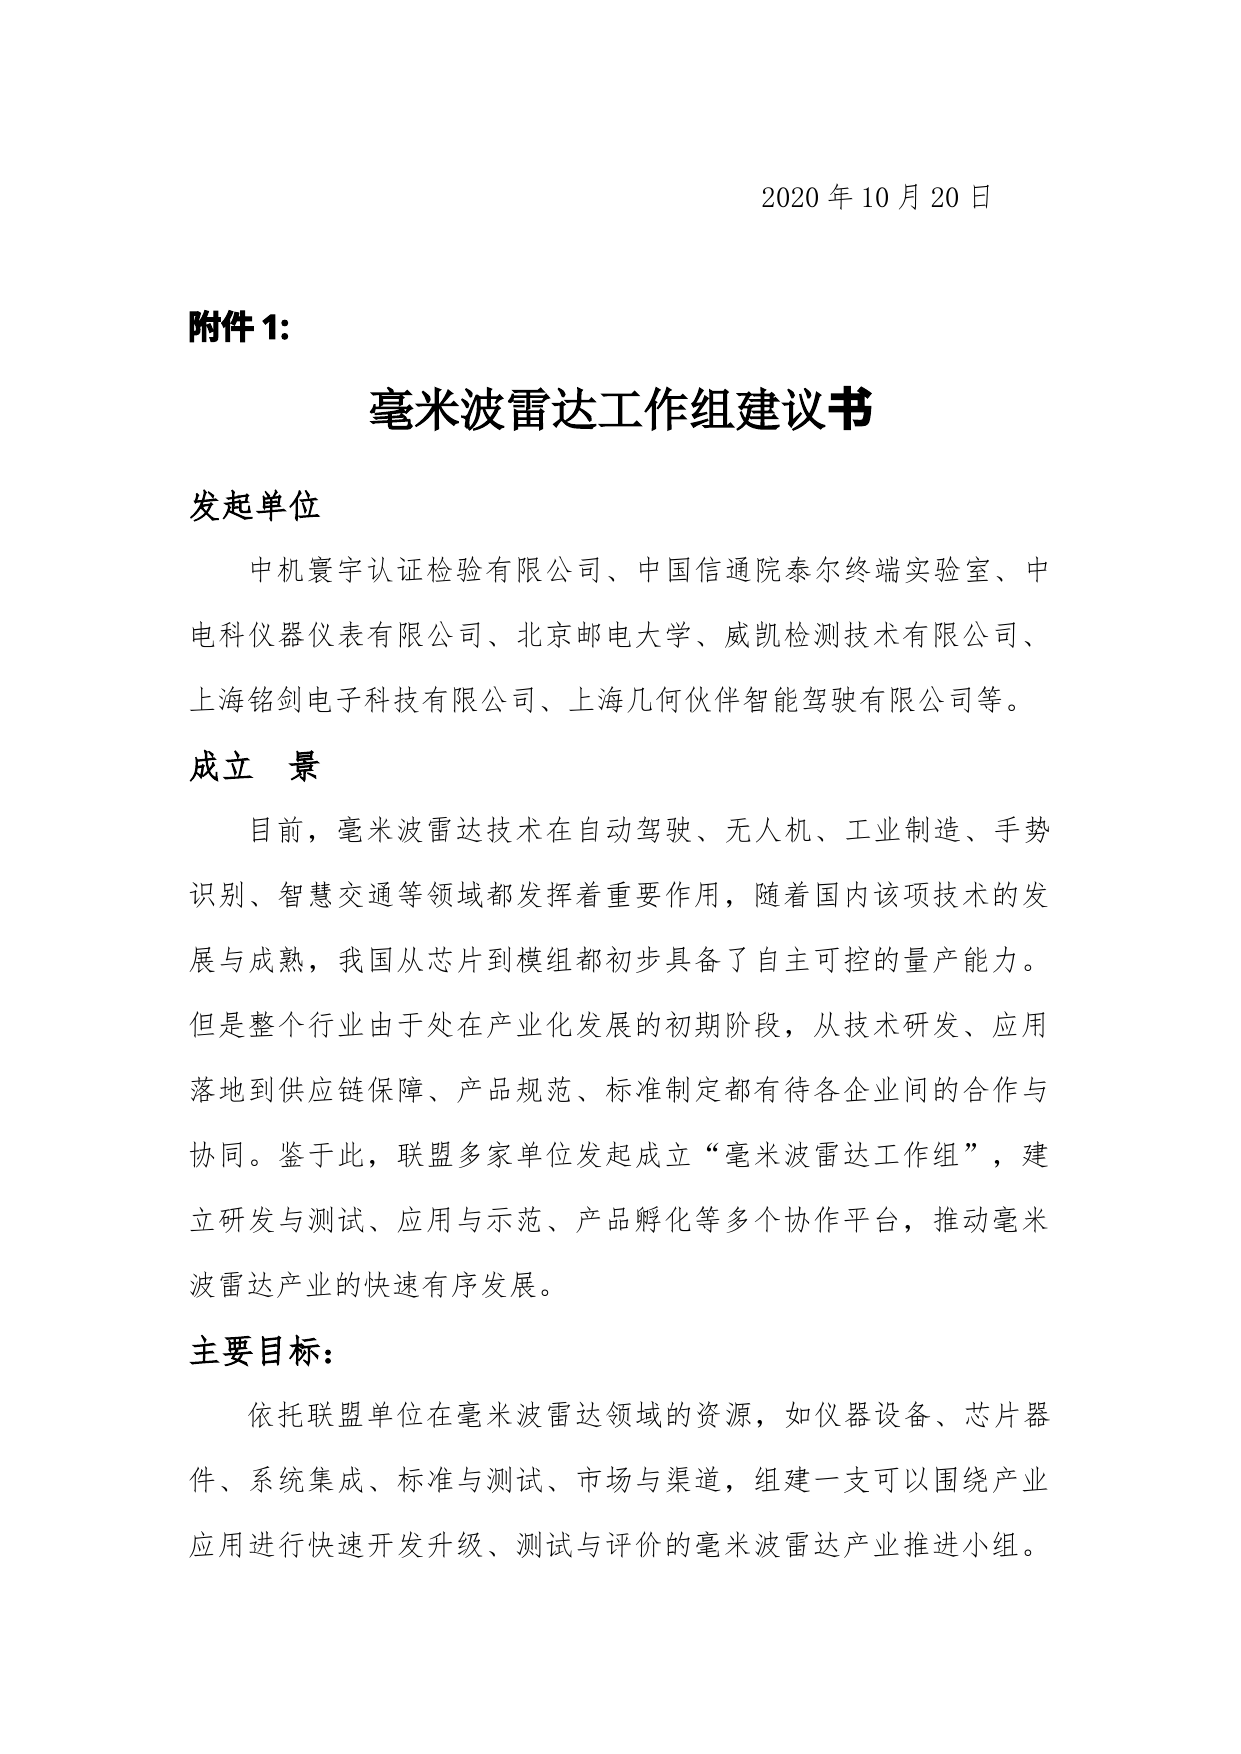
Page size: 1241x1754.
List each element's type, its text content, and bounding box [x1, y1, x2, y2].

text 中机寰宇认证检验有限公司、中国信通院泰尔终端实验室、中电科仪器仪表有限公司、北京邮电大学、威凯检测技术有限公司、上海铭剑电子科技有限公司、上海几何伙伴智能驾驶有限公司等。 [187, 536, 1053, 731]
text 目前，毫米波雷达技术在自动驾驶、无人机、工业制造、手势识别、智慧交通等领域都发挥着重要作用，随着国内该项技术的发展与成熟，我国从芯片到模组都初步具备了自主可控的量产能力。但是整个行业由于处在产业化发展的初期阶段，从技术研发、应用落地到供应链保障、产品规范、标准制定都有待各企业间的合作与协同。鉴于此，联盟多家单位发起成立“毫米波雷达工作组”，建立研发与测试、应用与示范、产品孵化等多个协作平台，推动毫米波雷达产业的快速有序发展。 [187, 796, 1053, 1316]
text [187, 1381, 1053, 1576]
text 2020年10月20日 [187, 162, 994, 227]
text 成立背景 [187, 731, 1053, 796]
text 发起单位 [187, 471, 1053, 536]
text 附件1: [187, 292, 1053, 357]
text 主要目标： [187, 1316, 1053, 1381]
text 毫米波雷达工作组建议书 [187, 373, 1053, 438]
